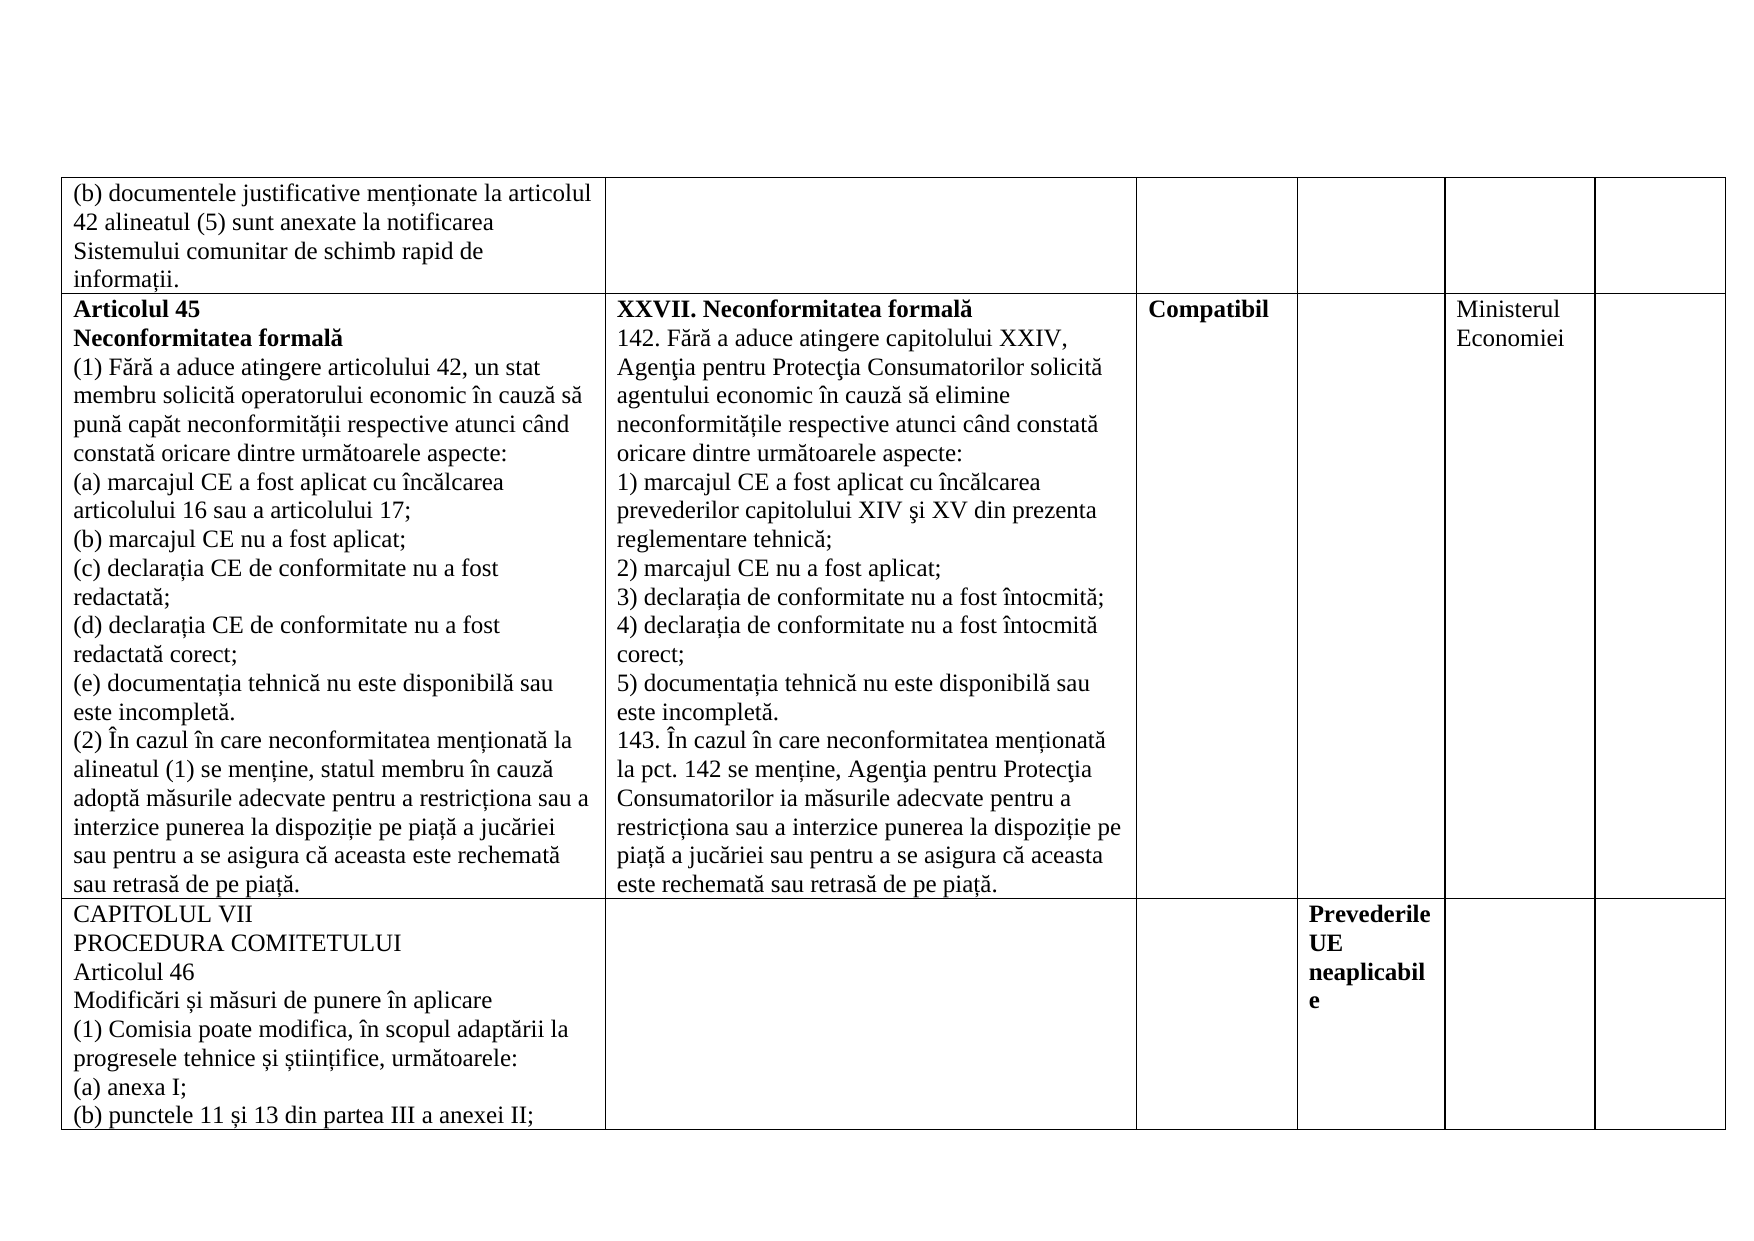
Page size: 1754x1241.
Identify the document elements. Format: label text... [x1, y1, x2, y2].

table_cell [1137, 178, 1297, 293]
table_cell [1298, 178, 1444, 293]
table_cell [62, 899, 605, 1129]
table_cell [606, 178, 1136, 293]
table_cell [1137, 899, 1297, 1129]
table_cell XXVII. Neconformitatea formală 142. Fără a aduce atingere capitolului XXIV, Agenţia pentru Protecţia Consumatorilor solicită agentului economic în cauză să elimine neconformitățile respective atunci când constată oricare dintre următoarele aspecte: 1) marcajul CE a fost aplicat cu încălcarea prevederilor capitolului XIV şi XV din prezenta reglementare tehnică; 2) marcajul CE nu a fost aplicat; 3) declarația de conformitate nu a fost întocmită; 4) declarația de conformitate nu a fost întocmită corect; 5) documentația tehnică nu este disponibilă sau este incompletă. 143. În cazul în care neconformitatea menționată la pct. 142 se menține, Agenţia pentru Protecţia Consumatorilor ia măsurile adecvate pentru a restricționa sau a interzice punerea la dispoziție pe piață a jucăriei sau pentru a se asigura că aceasta este rechemată sau retrasă de pe piață. [606, 294, 1136, 898]
table_cell Articolul 45 Neconformitatea formală (1) Fără a aduce atingere articolului 42, un stat membru solicită operatorului economic în cauză să pună capăt neconformității respective atunci când constată oricare dintre următoarele aspecte: (a) marcajul CE a fost aplicat cu încălcarea articolului 16 sau a articolului 17; (b) marcajul CE nu a fost aplicat; (c) declarația CE de conformitate nu a fost redactată; (d) declarația CE de conformitate nu a fost redactată corect; (e) documentația tehnică nu este disponibilă sau este incompletă. (2) În cazul în care neconformitatea menționată la alineatul (1) se menține, statul membru în cauză adoptă măsurile adecvate pentru a restricționa sau a interzice punerea la dispoziție pe piață a jucăriei sau pentru a se asigura că aceasta este rechemată sau retrasă de pe piață. [62, 294, 605, 898]
table_cell Ministerul Economiei [1446, 294, 1594, 898]
table_cell [1596, 178, 1725, 293]
table_cell Compatibil [1137, 294, 1297, 898]
table_cell [606, 899, 1136, 1129]
table_cell [1596, 899, 1725, 1129]
table_cell [1596, 294, 1725, 898]
table_cell [1446, 178, 1594, 293]
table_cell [62, 178, 605, 293]
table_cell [1298, 899, 1444, 1129]
table_cell [1298, 294, 1444, 898]
table_cell [1446, 899, 1594, 1129]
